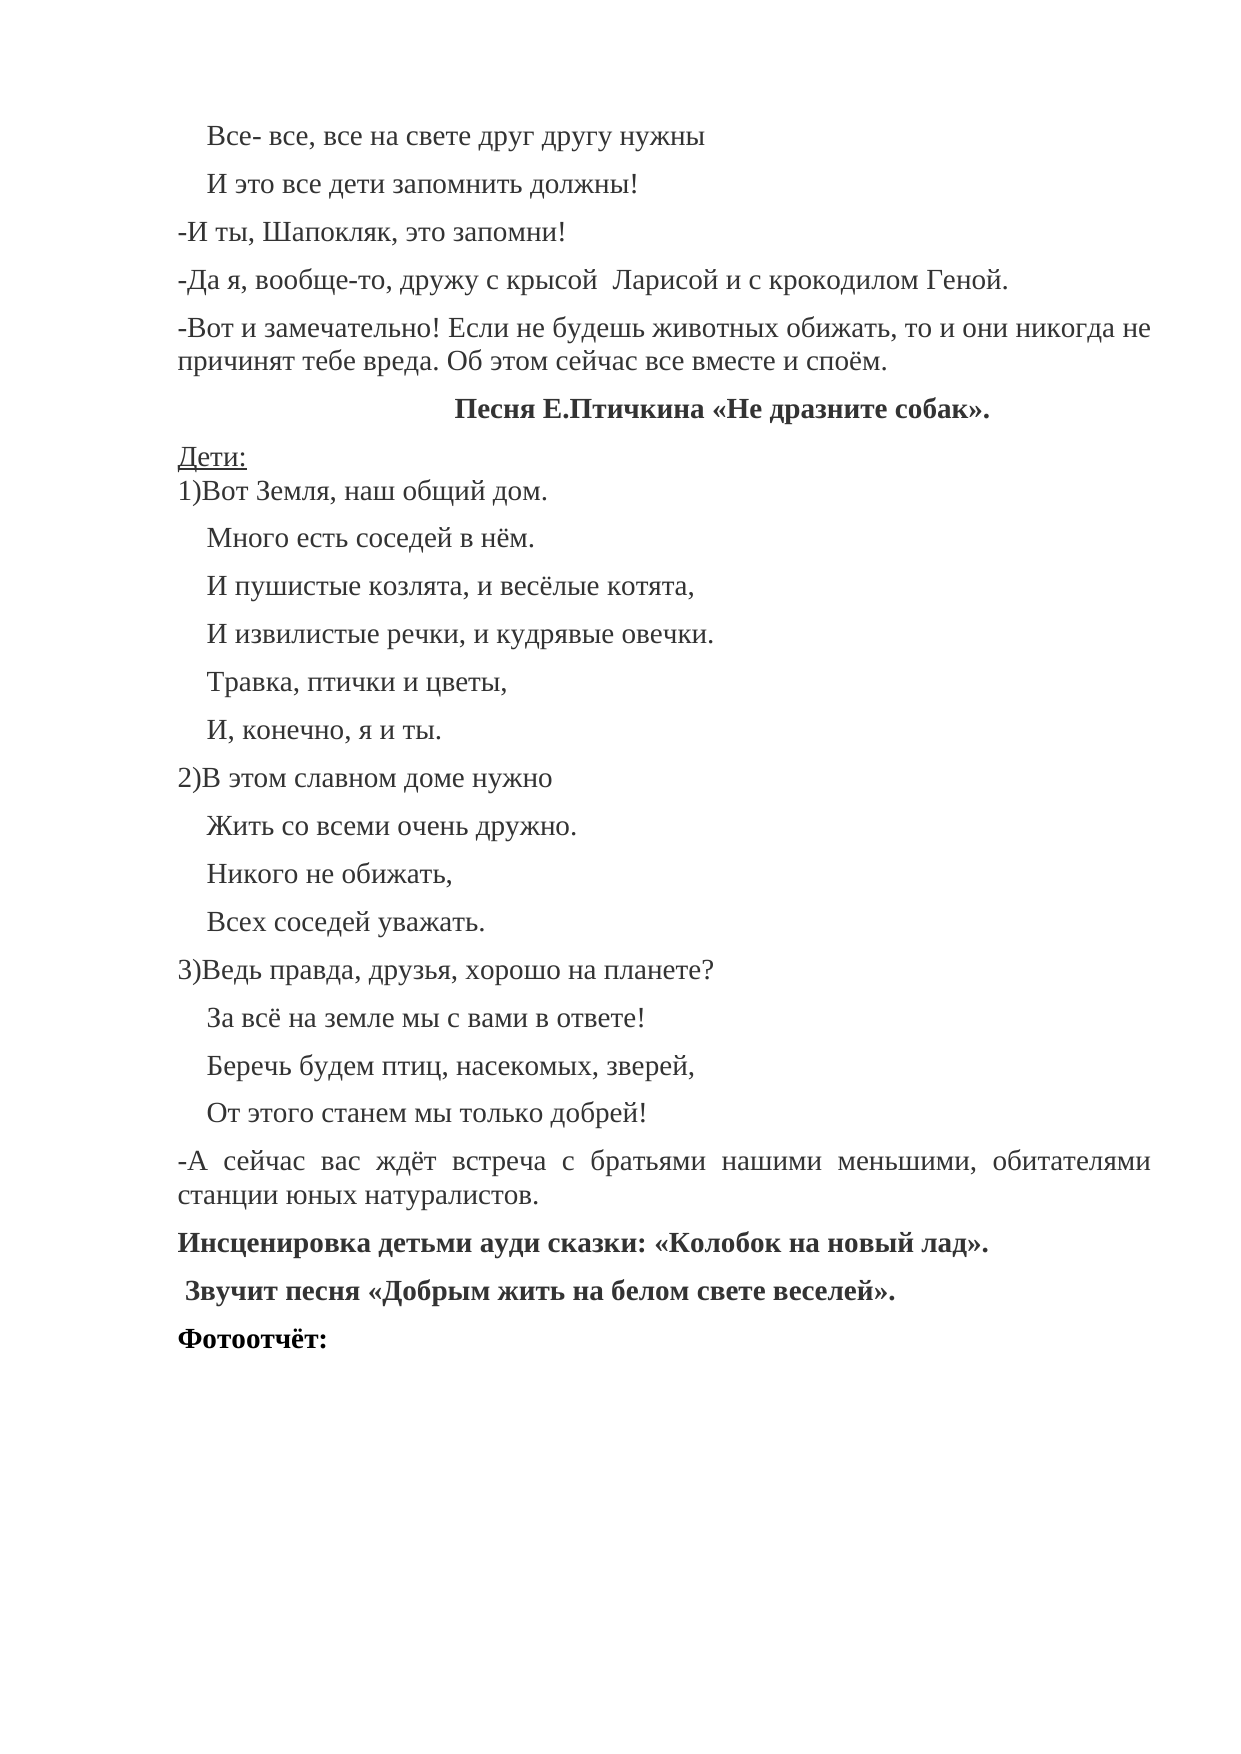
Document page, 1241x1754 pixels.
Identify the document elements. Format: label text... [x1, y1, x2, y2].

text И это все дети запомнить должны! [177, 166, 1152, 199]
text 3)Ведь правда, друзья, хорошо на планете? [177, 952, 1152, 985]
text Много есть соседей в нём. [177, 521, 1152, 554]
text 2)В этом славном доме нужно [177, 760, 1152, 794]
text И, конечно, я и ты. [177, 712, 1152, 746]
text 1)Вот Земля, наш общий дом. [177, 473, 1152, 506]
text Жить со всеми очень дружно. [177, 808, 1152, 842]
text Все- все, все на свете друг другу нужны [177, 118, 1152, 152]
text -И ты, Шапокляк, это запомни! [177, 214, 1152, 247]
text Никого не обижать, [177, 856, 1152, 889]
text Травка, птички и цветы, [177, 664, 1152, 698]
text Инсценировка детьми ауди сказки: «Колобок на новый лад». [177, 1225, 1152, 1258]
text И извилистые речки, и кудрявые овечки. [177, 616, 1152, 650]
text Звучит песня «Добрым жить на белом свете веселей». [177, 1273, 1152, 1306]
text И пушистые козлята, и весёлые котята, [177, 568, 1152, 602]
text От этого станем мы только добрей! [177, 1096, 1152, 1129]
text -Да я, вообще-то, дружу с крысой Ларисой и с крокодилом Геной. [177, 262, 1152, 295]
text Всех соседей уважать. [177, 904, 1152, 937]
text Песня Е.Птичкина «Не дразните собак». [177, 391, 1152, 425]
text Дети: [177, 439, 1152, 473]
text Беречь будем птиц, насекомых, зверей, [177, 1048, 1152, 1081]
text -А сейчас вас ждёт встреча с братьями нашими меньшими, обитателями станции юных натуралистов. [177, 1143, 1152, 1211]
text За всё на земле мы с вами в ответе! [177, 1000, 1152, 1033]
text -Вот и замечательно! Если не будешь животных обижать, то и они никогда не причинят тебе вреда. Об этом сейчас все вместе и споём. [177, 310, 1152, 377]
text Фотоотчёт: [177, 1321, 1152, 1354]
